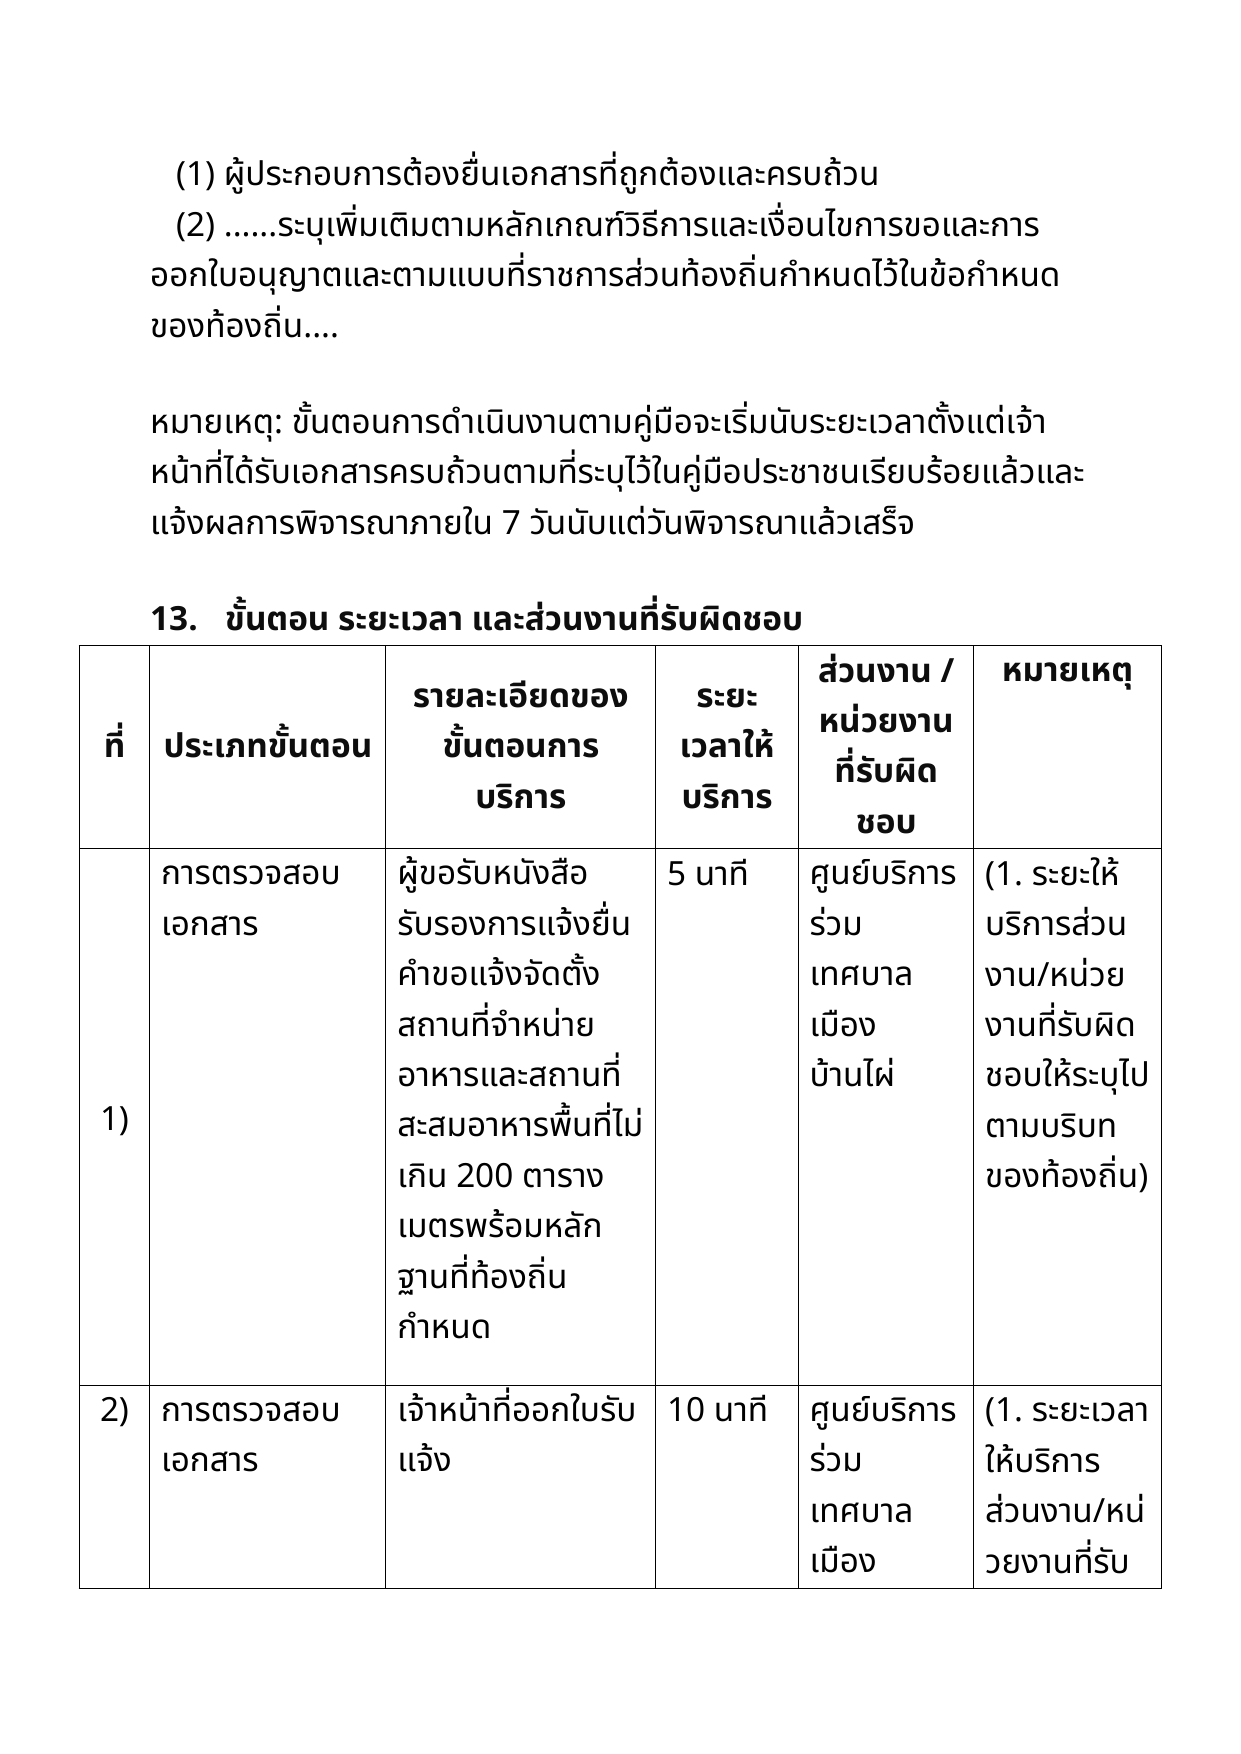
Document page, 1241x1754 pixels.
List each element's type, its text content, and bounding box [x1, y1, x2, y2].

table_cell ศูนย์บริการร่วมเทศบาลเมืองบ้านไผ่ [799, 849, 973, 1385]
table_header ระยะเวลาให้บริการ [656, 646, 798, 848]
list ขั้นตอน ระยะเวลา และส่วนงานที่รับผิดชอบ [150, 595, 1090, 645]
table_cell 2) [80, 1386, 149, 1588]
table_cell ผู้ขอรับหนังสือรับรองการแจ้งยื่นคำขอแจ้งจัดตั้งสถานที่จำหน่ายอาหารและสถานที่สะสมอาหารพื้นที่ไม่เกิน 200 ตารางเมตรพร้อมหลักฐานที่ท้องถิ่นกำหนด [386, 849, 655, 1385]
table_cell การตรวจสอบเอกสาร [150, 849, 385, 1385]
table_cell 10 นาที [656, 1386, 798, 1588]
table_cell 5 นาที [656, 849, 798, 1385]
table_header หมายเหตุ [974, 646, 1161, 848]
table_cell การตรวจสอบเอกสาร [150, 1386, 385, 1588]
table_cell (1. ระยะให้บริการส่วนงาน/หน่วยงานที่รับผิดชอบให้ระบุไปตามบริบทของท้องถิ่น) [974, 849, 1161, 1385]
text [150, 150, 1090, 549]
table_cell ศูนย์บริการร่วมเทศบาลเมืองบ้านไผ่ [799, 1386, 973, 1588]
table_cell 1) [80, 849, 149, 1385]
table_header ที่ [80, 646, 149, 848]
table_header ส่วนงาน / หน่วยงานที่รับผิดชอบ [799, 646, 973, 848]
table_header ประเภทขั้นตอน [150, 646, 385, 848]
table_cell เจ้าหน้าที่ออกใบรับแจ้ง [386, 1386, 655, 1588]
table_header รายละเอียดของขั้นตอนการบริการ [386, 646, 655, 848]
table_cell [974, 1386, 1161, 1588]
